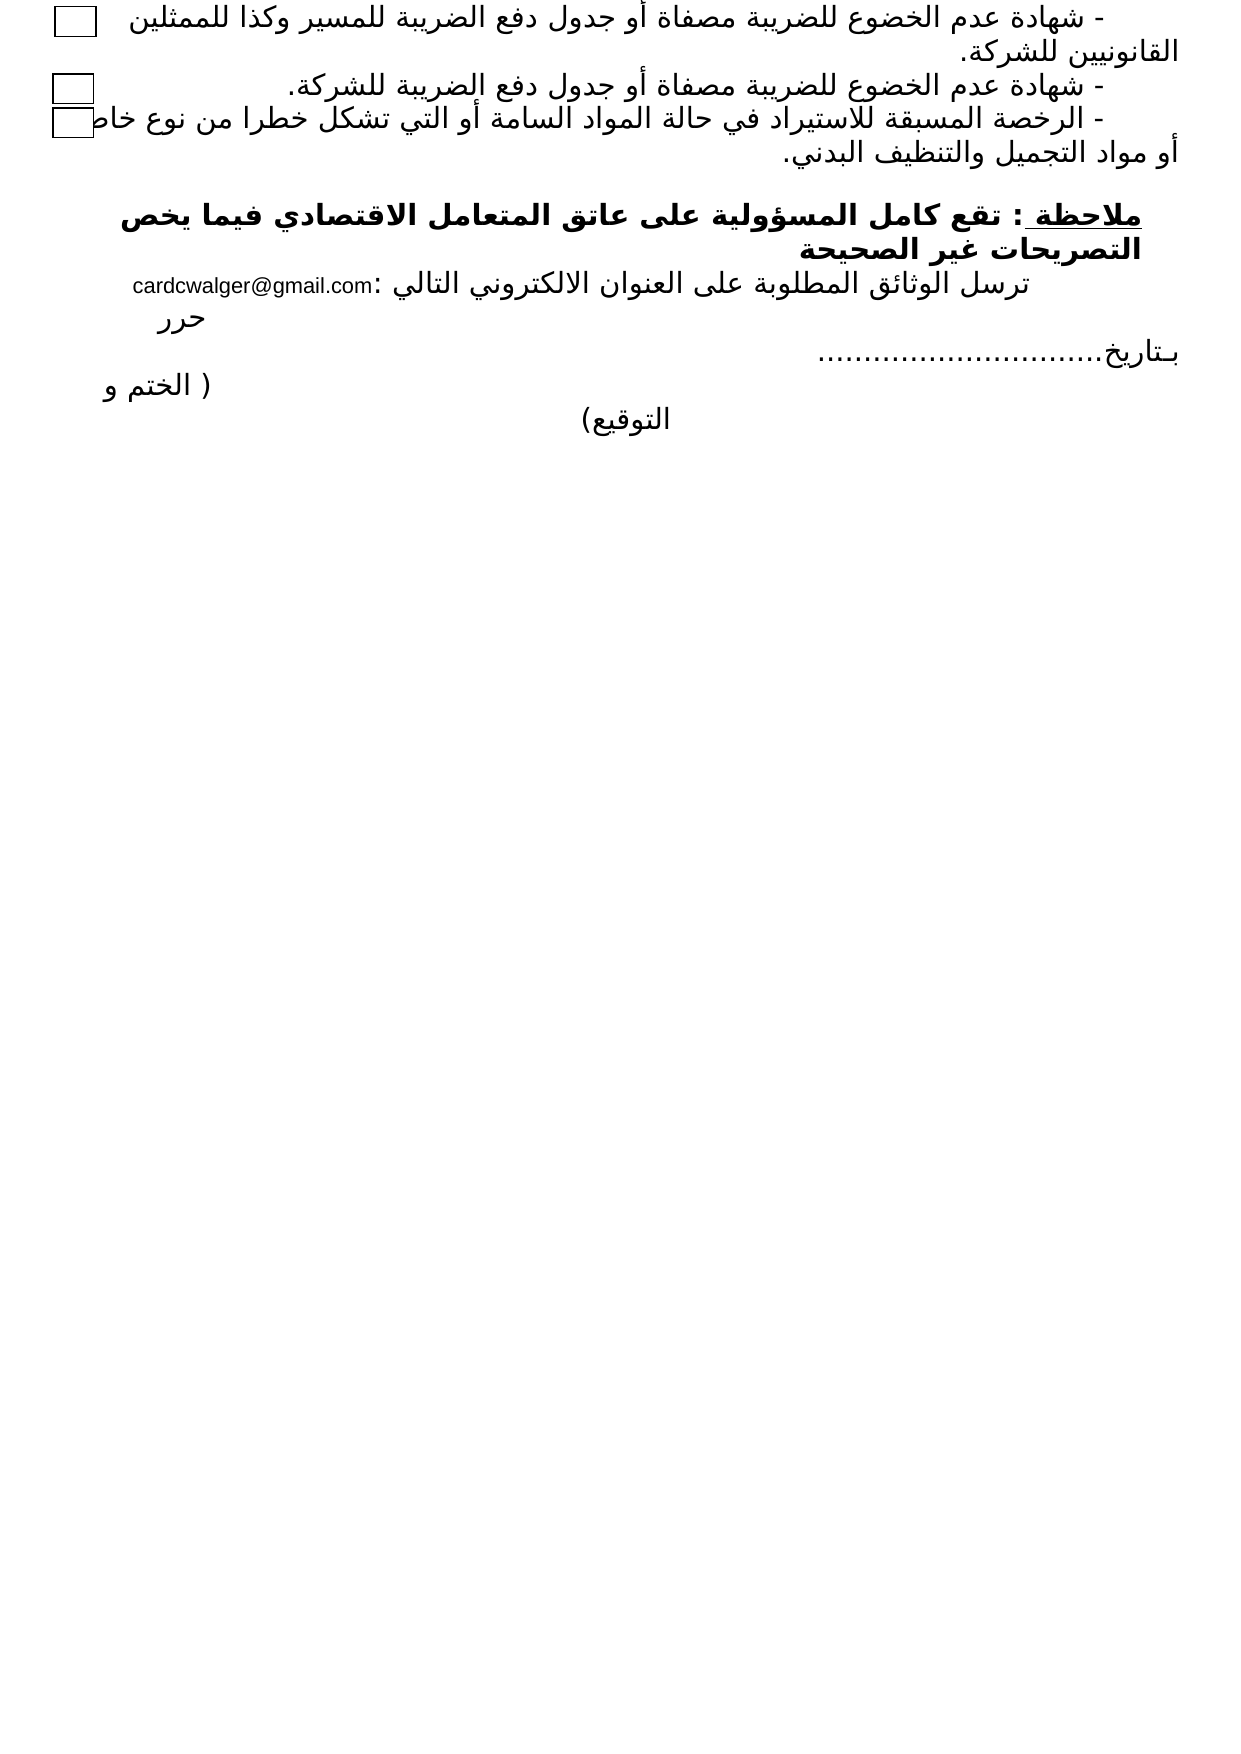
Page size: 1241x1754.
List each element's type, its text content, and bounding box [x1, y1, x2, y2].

text ترسل الوثائق المطلوبة على العنوان الالكتروني التالي :cardcwalger@gmail.com [72, 266, 1142, 300]
text - الرخصة المسبقة للاستيراد في حالة المواد السامة أو التي تشكل خطرا من نوع خاص أو مواد التجميل والتنظيف البدني. [72, 102, 1179, 170]
text - شهادة عدم الخضوع للضريبة مصفاة أو جدول دفع الضريبة للمسير وكذا للممثلين القانونيين للشركة. [72, 0, 1179, 68]
text - شهادة عدم الخضوع للضريبة مصفاة أو جدول دفع الضريبة للشركة. [72, 68, 1179, 102]
text ملاحظة : تقع كامل المسؤولية على عاتق المتعامل الاقتصادي فيما يخص التصريحات غير الصحيحة [72, 198, 1142, 266]
text حرر بـتاريخ............................... [72, 300, 1179, 368]
text ( الختم و التوقيع) [72, 368, 1179, 436]
